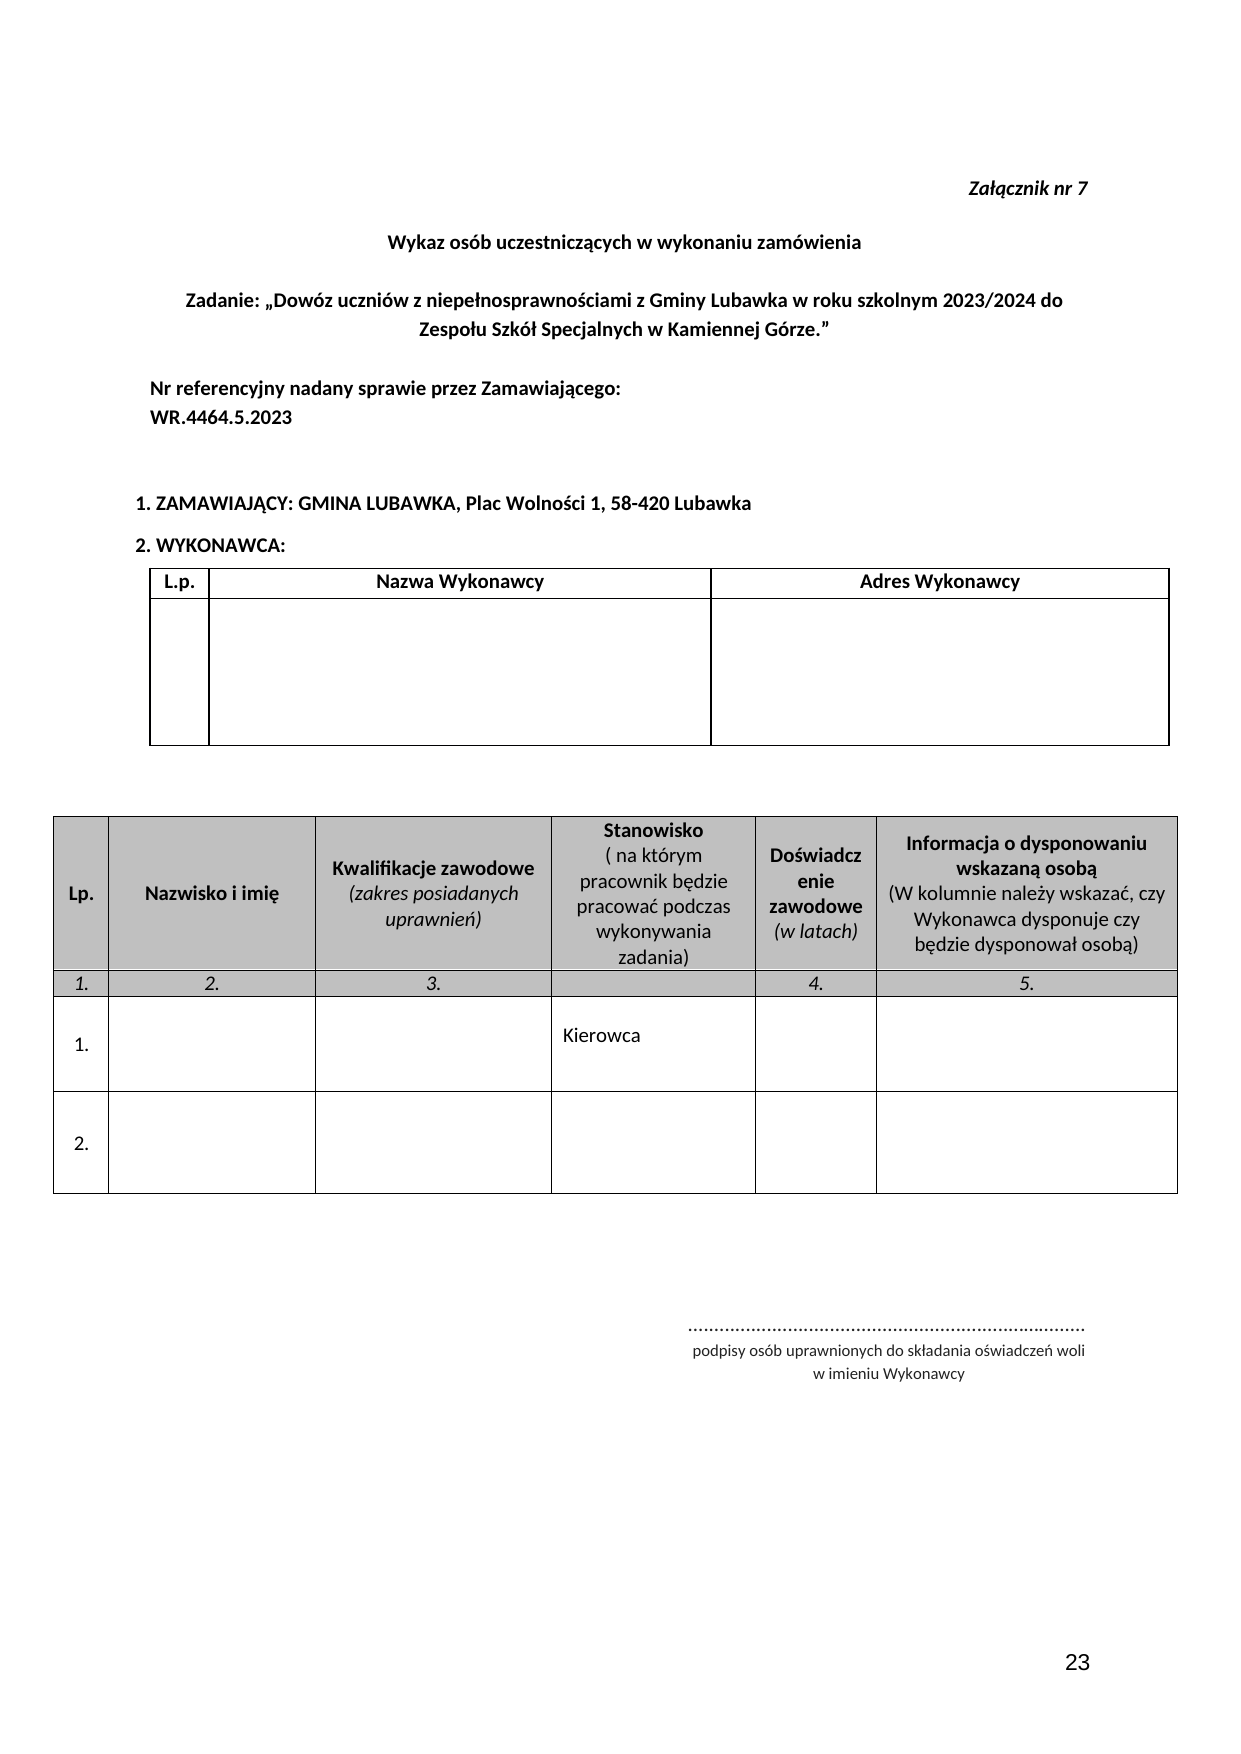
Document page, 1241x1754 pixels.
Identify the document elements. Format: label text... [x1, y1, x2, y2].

table_cell [756, 1092, 876, 1193]
text 2. WYKONAWCA: [135, 532, 1090, 558]
table_cell 3. [316, 971, 551, 996]
table_cell [877, 1092, 1177, 1193]
table_cell [316, 997, 551, 1091]
text Nr referencyjny nadany sprawie przez Zamawiającego: [150, 375, 1090, 400]
table_cell 1. [54, 997, 108, 1091]
table_cell [877, 997, 1177, 1091]
table_header Stanowisko ( na którym pracownik będzie pracować podczas wykonywania zadania) [552, 817, 755, 969]
text WR.4464.5.2023 [150, 404, 1090, 429]
table_cell [151, 599, 208, 744]
table_cell [109, 1092, 315, 1193]
table_header Nazwa Wykonawcy [210, 569, 710, 598]
table_cell 2. [54, 1092, 108, 1193]
text 1. ZAMAWIAJĄCY: GMINA LUBAWKA, Plac Wolności 1, 58-420 Lubawka [135, 491, 1090, 516]
table_cell [210, 599, 710, 744]
table_cell [109, 997, 315, 1091]
table_cell Kierowca [552, 997, 755, 1091]
table_cell [712, 599, 1168, 744]
table_header Informacja o dysponowaniu wskazaną osobą (W kolumnie należy wskazać, czy Wykonawca dysponuje czy będzie dysponował osobą) [877, 817, 1177, 969]
table_cell 2. [109, 971, 315, 996]
table_cell 1. [54, 971, 108, 996]
table_cell [552, 971, 755, 996]
table_cell [756, 997, 876, 1091]
table_header Nazwisko i imię [109, 817, 315, 969]
table_header Lp. [54, 817, 108, 969]
table_header Adres Wykonawcy [712, 569, 1168, 598]
text Załącznik nr 7 [676, 175, 1087, 200]
text w imieniu Wykonawcy [687, 1363, 1090, 1384]
table_header L.p. [151, 569, 208, 598]
text ................................................................…......... [687, 1311, 1090, 1336]
table_header Kwalifikacje zawodowe (zakres posiadanych uprawnień) [316, 817, 551, 969]
table_header Doświadczenie zawodowe (w latach) [756, 817, 876, 969]
table_cell [552, 1092, 755, 1193]
table_cell 4. [756, 971, 876, 996]
text podpisy osób uprawnionych do składania oświadczeń woli [687, 1340, 1090, 1360]
text Zadanie: „Dowóz uczniów z niepełnosprawnościami z Gminy Lubawka w roku szkolnym 2023/2024 do Zespołu Szkół Specjalnych w Kamiennej Górze.” [159, 287, 1090, 342]
table_cell [316, 1092, 551, 1193]
text Wykaz osób uczestniczących w wykonaniu zamówienia [159, 229, 1090, 254]
table_cell 5. [877, 971, 1177, 996]
